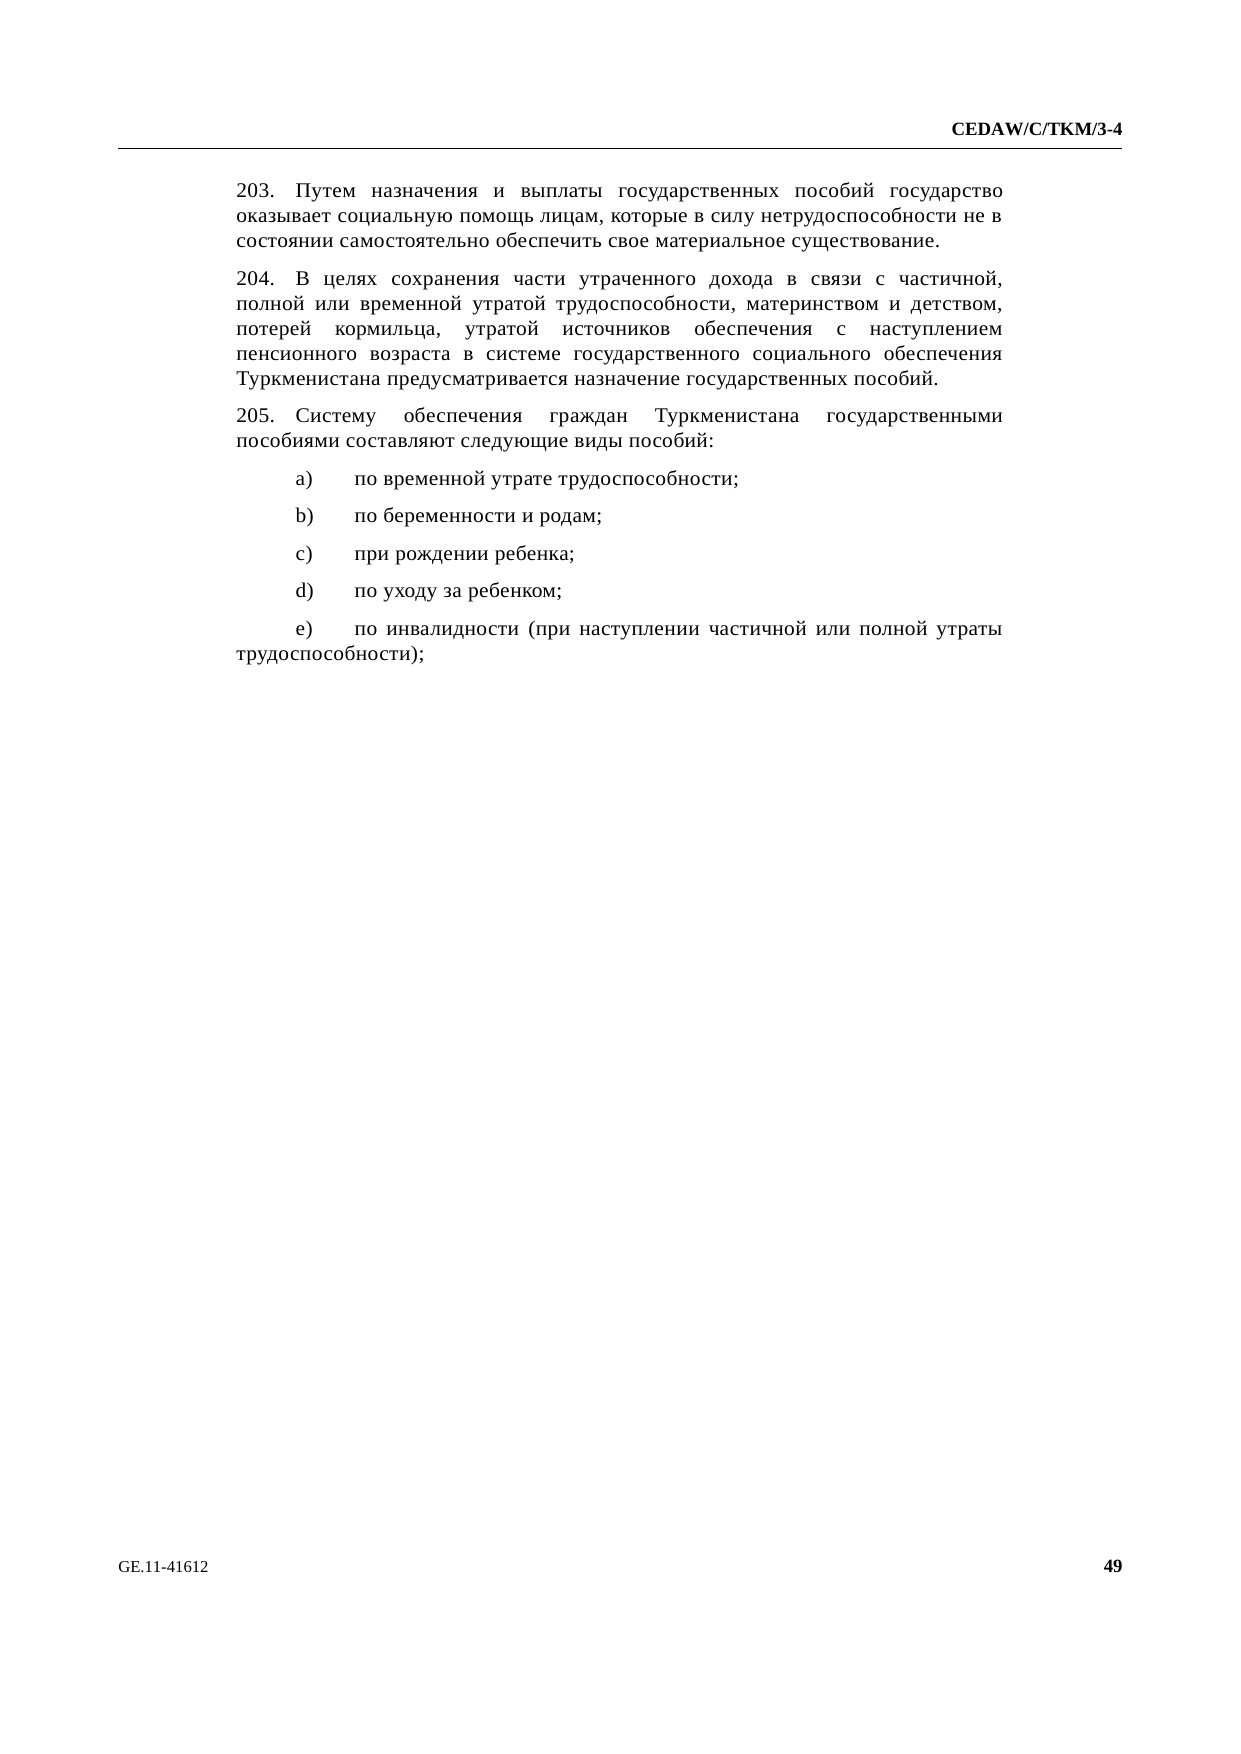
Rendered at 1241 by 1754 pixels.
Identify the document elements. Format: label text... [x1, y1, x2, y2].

text e) по инвалидности (при наступлении частичной или полной утраты трудоспособности); [236, 615, 1004, 665]
text d) по уходу за ребенком; [236, 577, 1004, 602]
text b) по беременности и родам; [236, 502, 1004, 527]
text 204. В целях сохранения части утраченного дохода в связи с частичной, полной или временной утратой трудоспособности, материнством и детством, потерей кормильца, утратой источников обеспечения с наступлением пенсионного возраста в системе государственного социального обеспечения Туркменистана предусматривается назначение государственных пособий. [236, 265, 1004, 390]
text a) по временной утрате трудоспособности; [236, 465, 1004, 490]
text 203. Путем назначения и выплаты государственных пособий государство оказывает социальную помощь лицам, которые в силу нетрудоспособности не в состоянии самостоятельно обеспечить свое материальное существование. [236, 177, 1004, 252]
text 205. Систему обеспечения граждан Туркменистана государственными пособиями составляют следующие виды пособий: [236, 402, 1004, 452]
text c) при рождении ребенка; [236, 540, 1004, 565]
